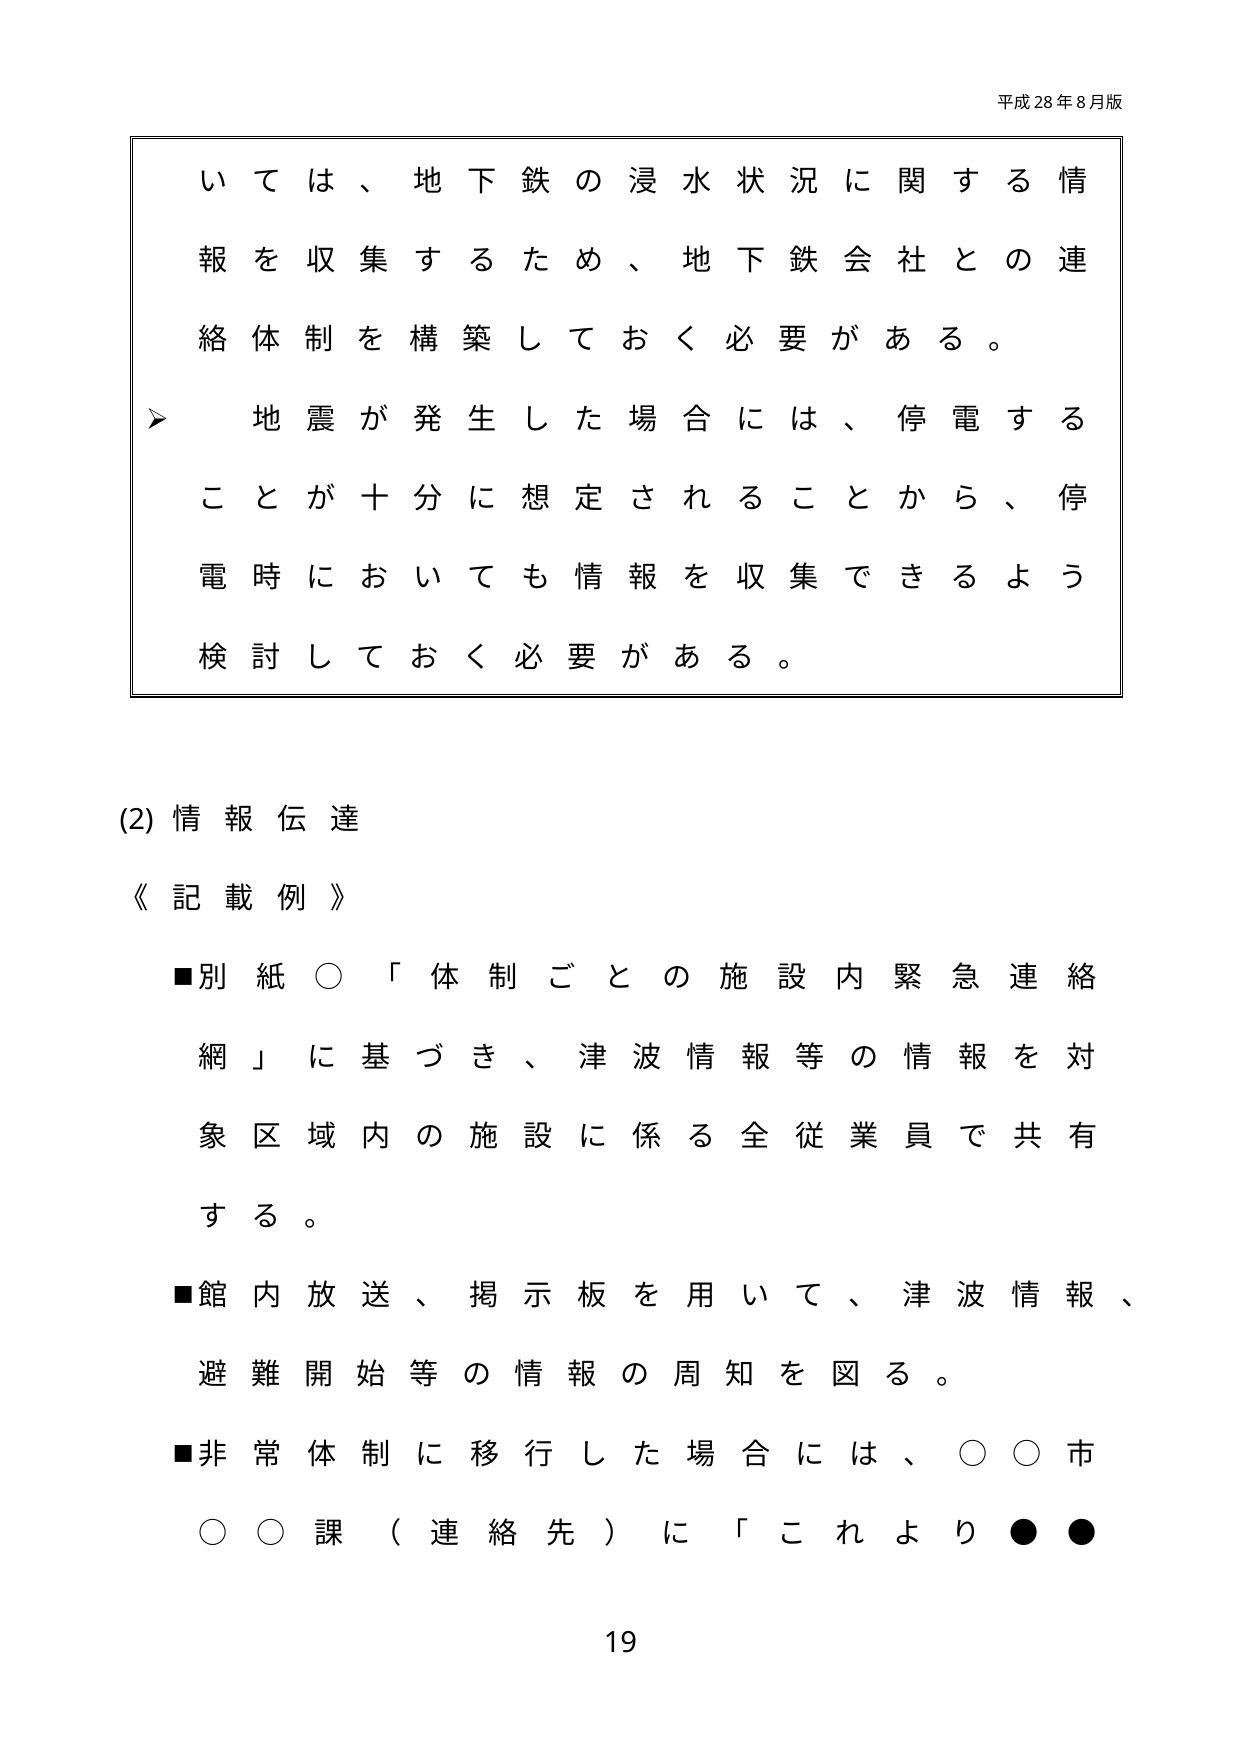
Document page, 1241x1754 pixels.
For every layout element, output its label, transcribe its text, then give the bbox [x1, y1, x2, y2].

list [159, 1412, 1121, 1571]
list 情報伝達 [119, 777, 1121, 856]
list 館内放送、掲示板を用いて、津波情報、避難開始等の情報の周知を図る。 [159, 1253, 1121, 1412]
list 別紙○「体制ごとの施設内緊急連絡網」に基づき、津波情報等の情報を対象区域内の施設に係る全従業員で共有する。 [159, 936, 1121, 1253]
text 《記載例》 [119, 856, 1121, 936]
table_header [133, 139, 1120, 694]
